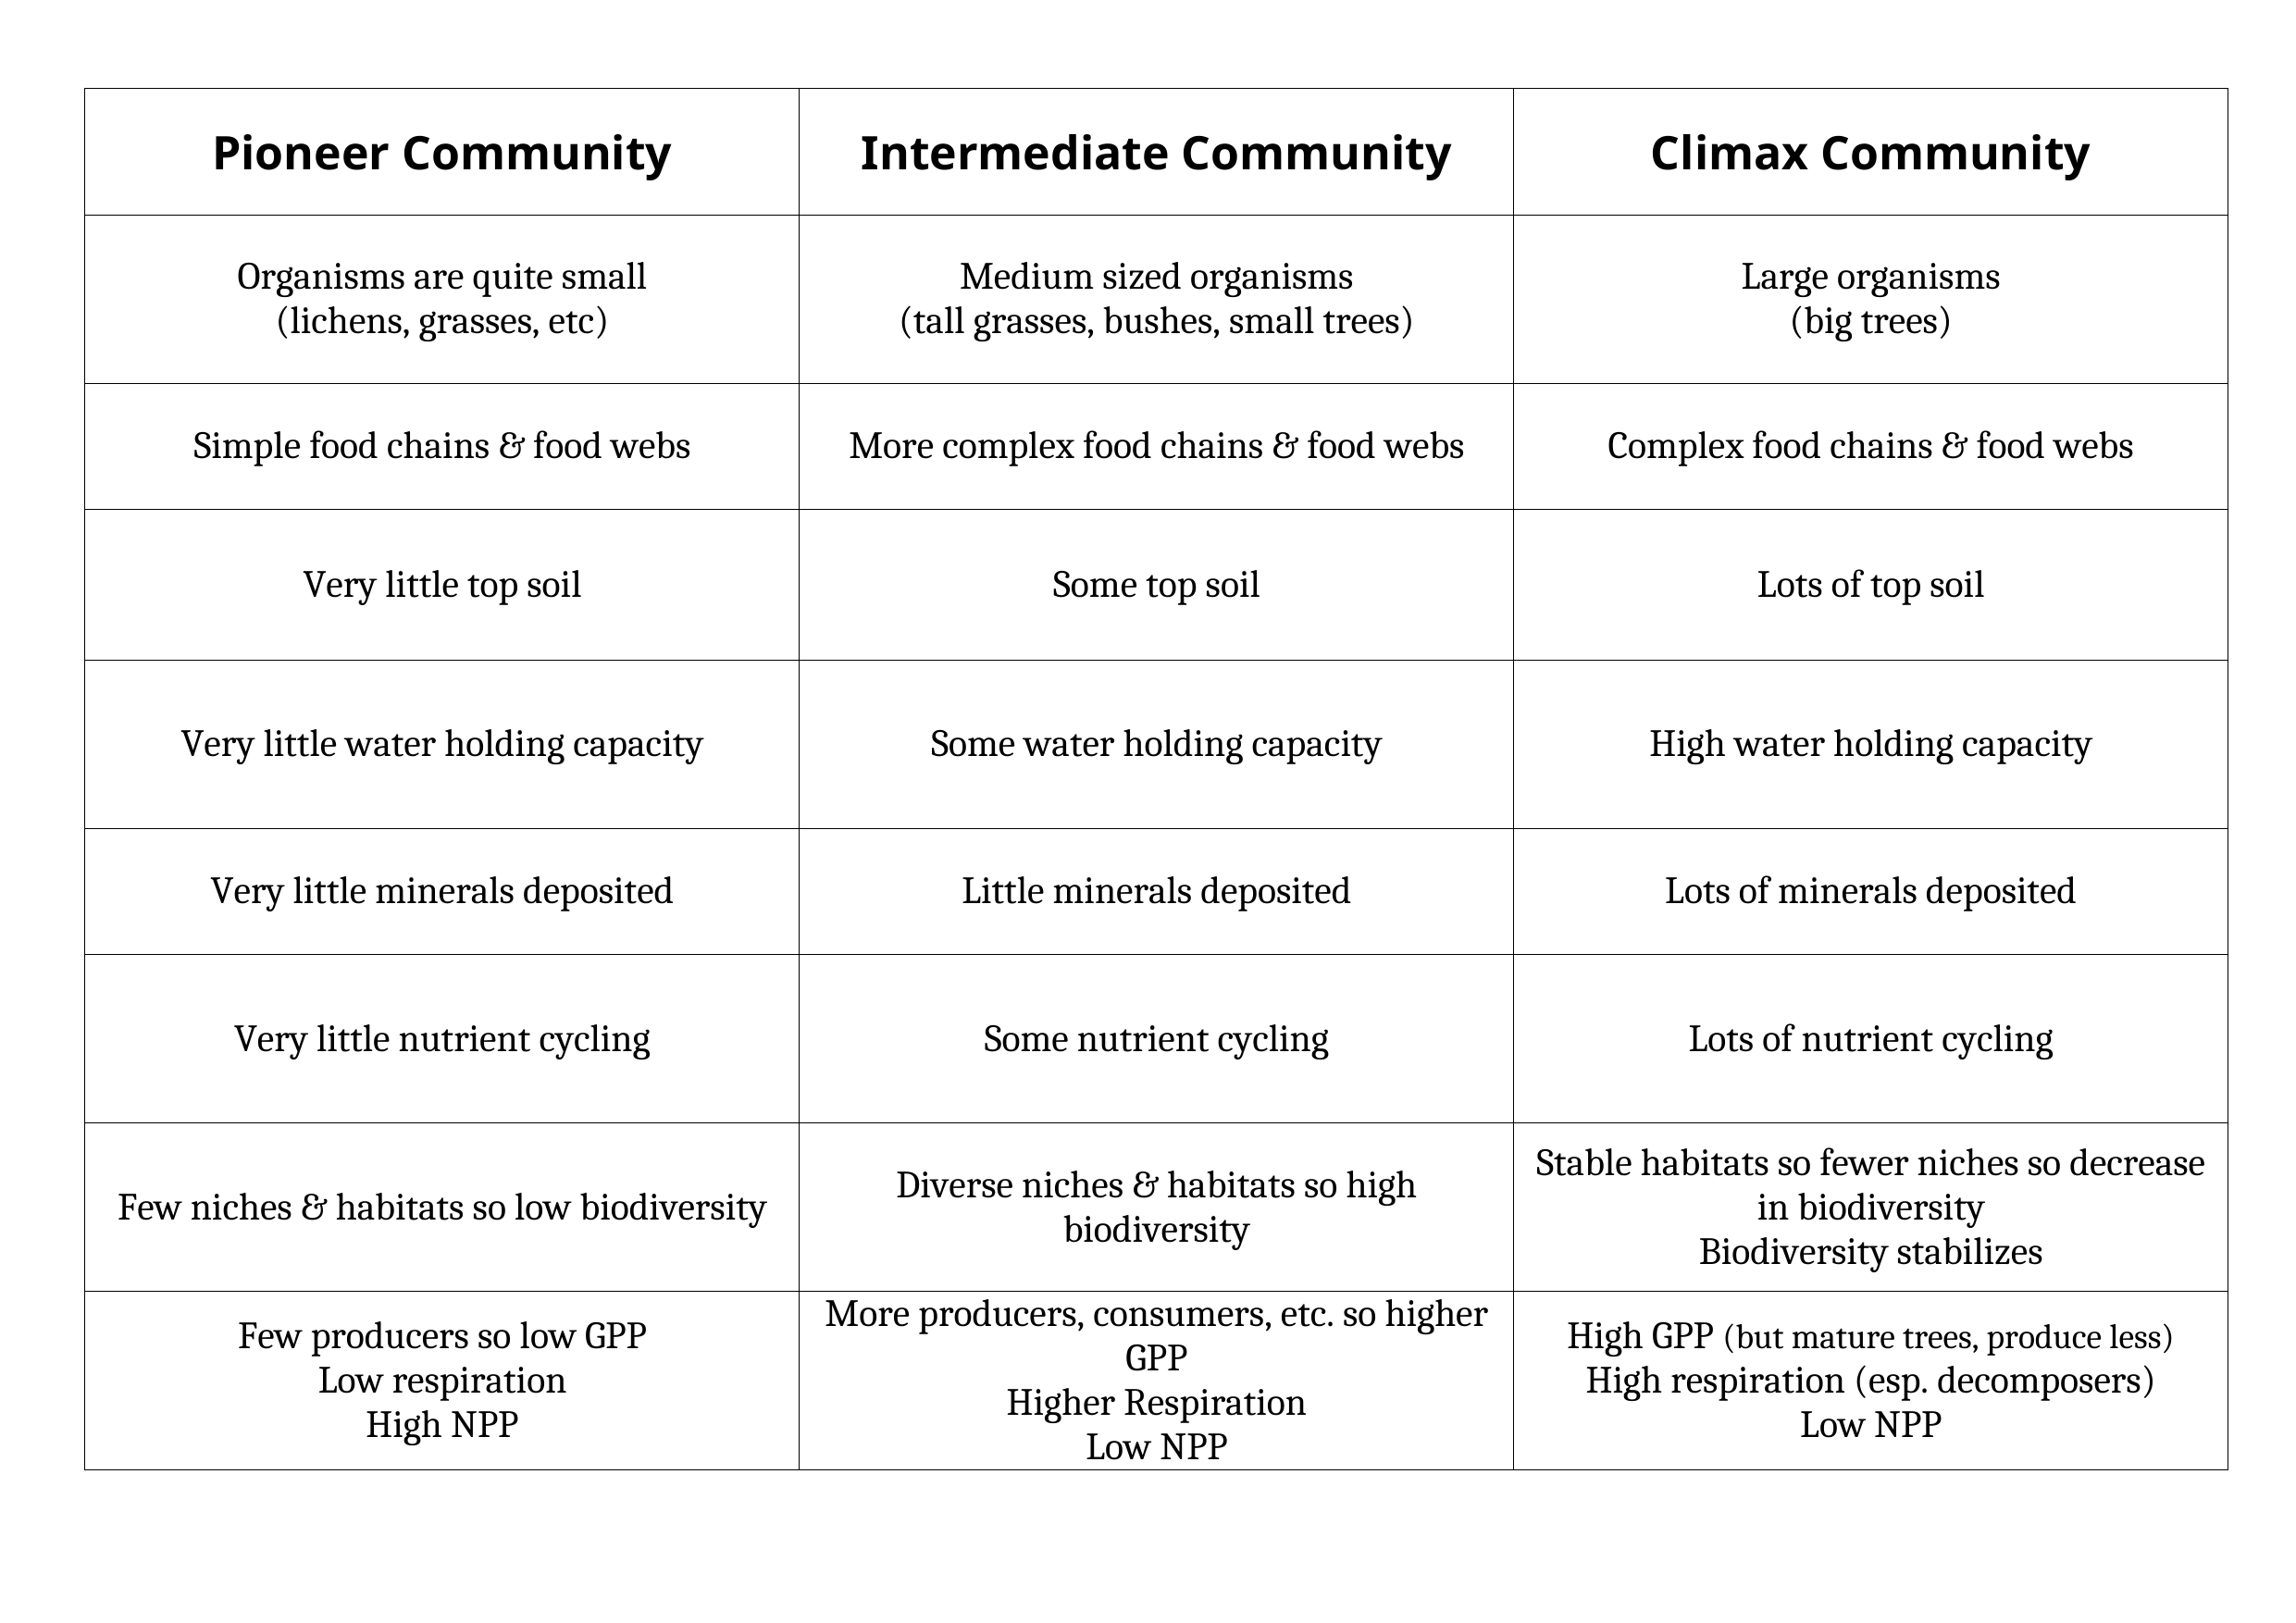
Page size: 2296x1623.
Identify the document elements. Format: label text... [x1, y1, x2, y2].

table_cell Few producers so low GPP Low respiration High NPP [85, 1292, 799, 1469]
table_cell Organisms are quite small (lichens, grasses, etc) [85, 216, 799, 383]
table_cell Very little water holding capacity [85, 661, 799, 827]
table_header Intermediate Community [800, 89, 1513, 215]
table_cell Some nutrient cycling [800, 955, 1513, 1122]
table_cell High GPP (but mature trees, produce less) High respiration (esp. decomposers) Low NPP [1514, 1292, 2228, 1469]
table_cell Simple food chains & food webs [85, 384, 799, 509]
table_cell Medium sized organisms (tall grasses, bushes, small trees) [800, 216, 1513, 383]
table_cell More complex food chains & food webs [800, 384, 1513, 509]
table_cell Lots of top soil [1514, 510, 2228, 659]
table_cell Lots of minerals deposited [1514, 829, 2228, 954]
table_cell Large organisms (big trees) [1514, 216, 2228, 383]
table_cell Diverse niches & habitats so high biodiversity [800, 1123, 1513, 1291]
table_cell More producers, consumers, etc. so higher GPP Higher Respiration Low NPP [800, 1292, 1513, 1469]
table_cell Complex food chains & food webs [1514, 384, 2228, 509]
table_cell Very little nutrient cycling [85, 955, 799, 1122]
table_cell Very little top soil [85, 510, 799, 659]
table_cell Little minerals deposited [800, 829, 1513, 954]
table_cell Very little minerals deposited [85, 829, 799, 954]
table_cell Some top soil [800, 510, 1513, 659]
table_cell Stable habitats so fewer niches so decrease in biodiversity Biodiversity stabilizes [1514, 1123, 2228, 1291]
table_cell Some water holding capacity [800, 661, 1513, 827]
table_cell Lots of nutrient cycling [1514, 955, 2228, 1122]
table_header Pioneer Community [85, 89, 799, 215]
table_cell Few niches & habitats so low biodiversity [85, 1123, 799, 1291]
table_cell High water holding capacity [1514, 661, 2228, 827]
table_header Climax Community [1514, 89, 2228, 215]
